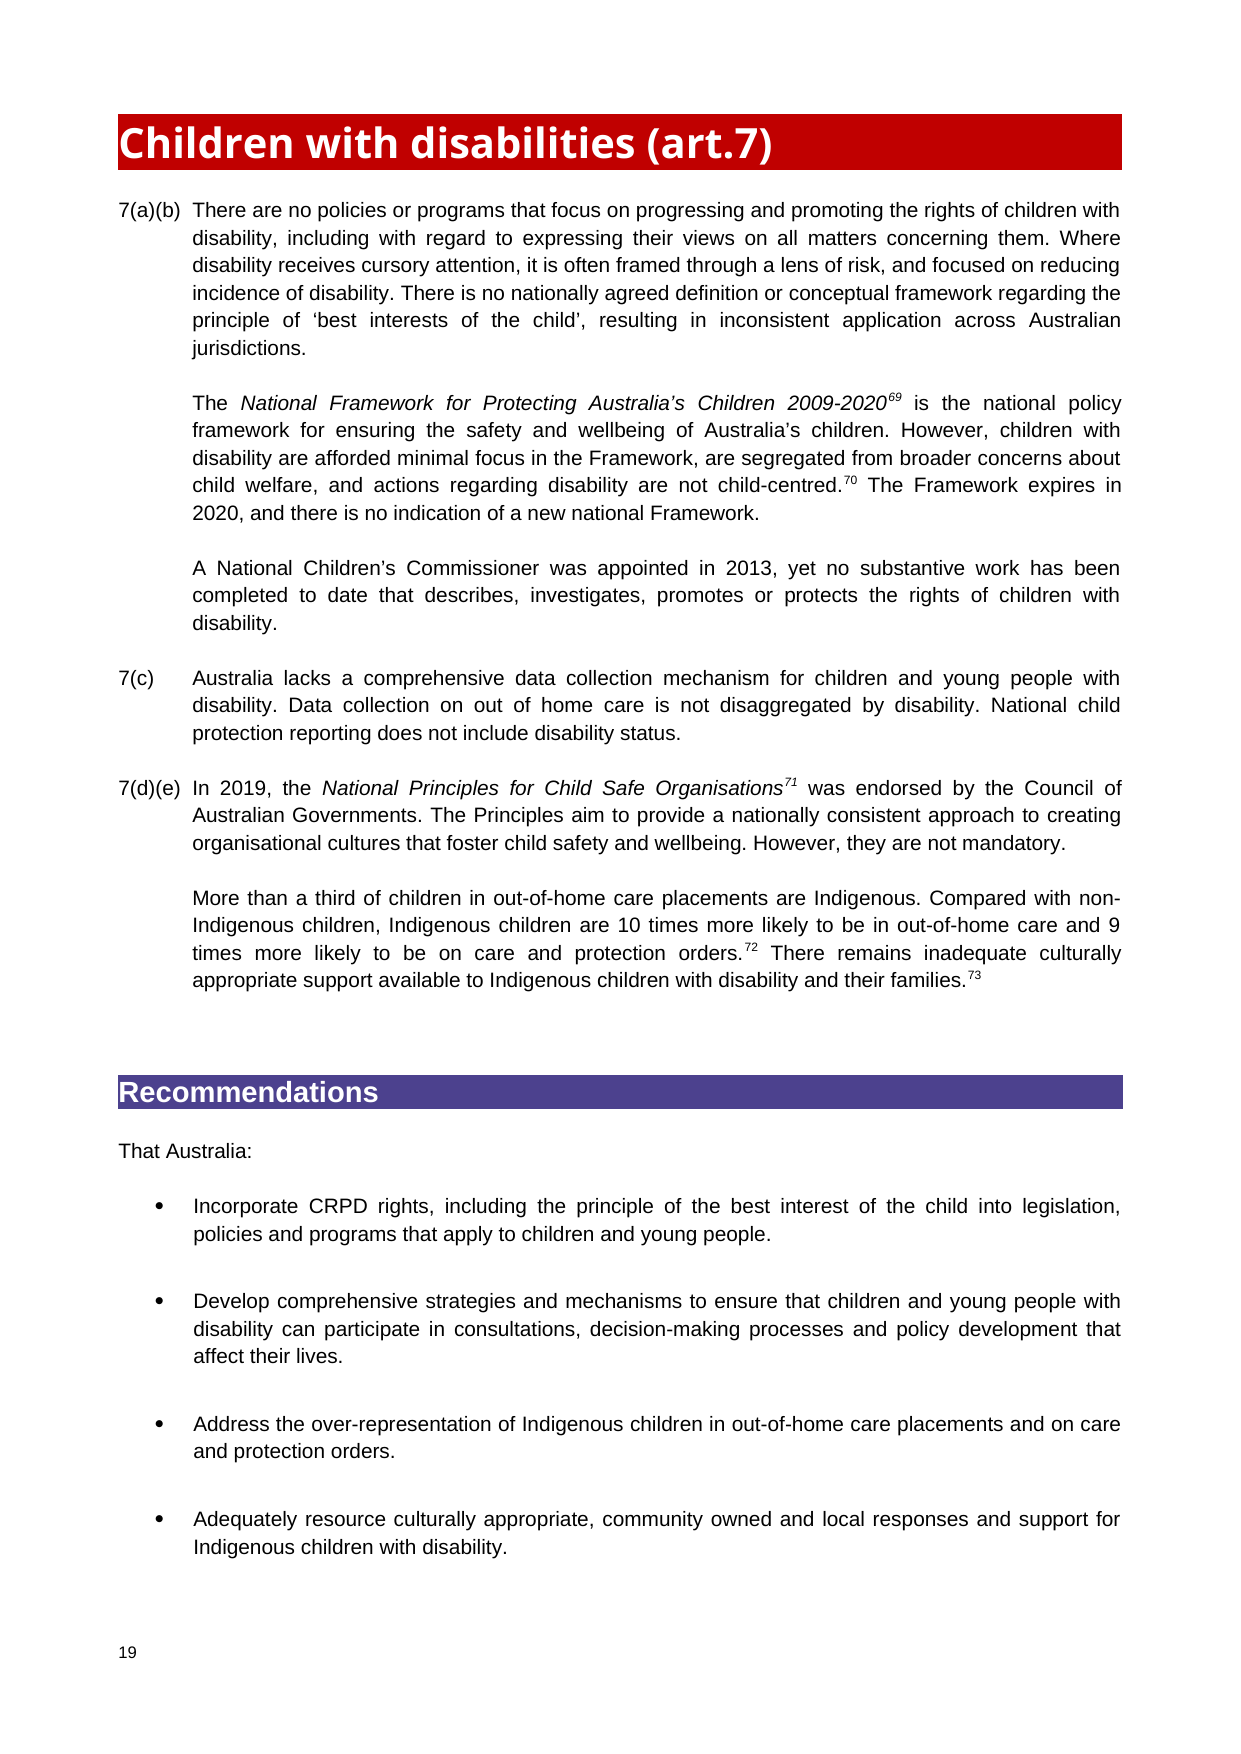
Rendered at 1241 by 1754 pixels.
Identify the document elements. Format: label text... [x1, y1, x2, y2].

text 7(d)(e) In 2019, the National Principles for Child Safe Organisations was endorsed by the Council of Australian Governments. The Principles aim to provide a nationally consistent approach to creating organisational cultures that foster child safety and wellbeing. However, they are not mandatory. [118, 775, 1122, 854]
list Develop comprehensive strategies and mechanisms to ensure that children and young people with disability can participate in consultations, decision-making processes and policy development that affect their lives. [156, 1289, 1122, 1368]
subtitle Children with disabilities (art.7) [118, 114, 1122, 170]
text That Australia: [118, 1139, 1122, 1163]
text 7(a)(b) There are no policies or programs that focus on progressing and promoting the rights of children with disability, including with regard to expressing their views on all matters concerning them. Where disability receives cursory attention, it is often framed through a lens of risk, and focused on reducing incidence of disability. There is no nationally agreed definition or conceptual framework regarding the principle of ‘best interests of the child’, resulting in inconsistent application across Australian jurisdictions. [118, 198, 1122, 359]
text 7(c) Australia lacks a comprehensive data collection mechanism for children and young people with disability. Data collection on out of home care is not disaggregated by disability. National child protection reporting does not include disability status. [118, 665, 1122, 744]
list Address the over-representation of Indigenous children in out-of-home care placements and on care and protection orders. [156, 1412, 1122, 1463]
text More than a third of children in out-of-home care placements are Indigenous. Compared with non-Indigenous children, Indigenous children are 10 times more likely to be in out-of-home care and 9 times more likely to be on care and protection orders. There remains inadequate culturally appropriate support available to Indigenous children with disability and their families. [192, 885, 1122, 992]
text The National Framework for Protecting Australia’s Children 2009-2020 is the national policy framework for ensuring the safety and wellbeing of Australia’s children. However, children with disability are afforded minimal focus in the Framework, are segregated from broader concerns about child welfare, and actions regarding disability are not child-centred. The Framework expires in 2020, and there is no indication of a new national Framework. [192, 390, 1122, 524]
list Adequately resource culturally appropriate, community owned and local responses and support for Indigenous children with disability. [156, 1507, 1122, 1558]
list Incorporate CRPD rights, including the principle of the best interest of the child into legislation, policies and programs that apply to children and young people. [156, 1194, 1122, 1246]
subtitle Recommendations [118, 1075, 1123, 1109]
text A National Children’s Commissioner was appointed in 2013, yet no substantive work has been completed to date that describes, investigates, promotes or protects the rights of children with disability. [192, 555, 1122, 634]
